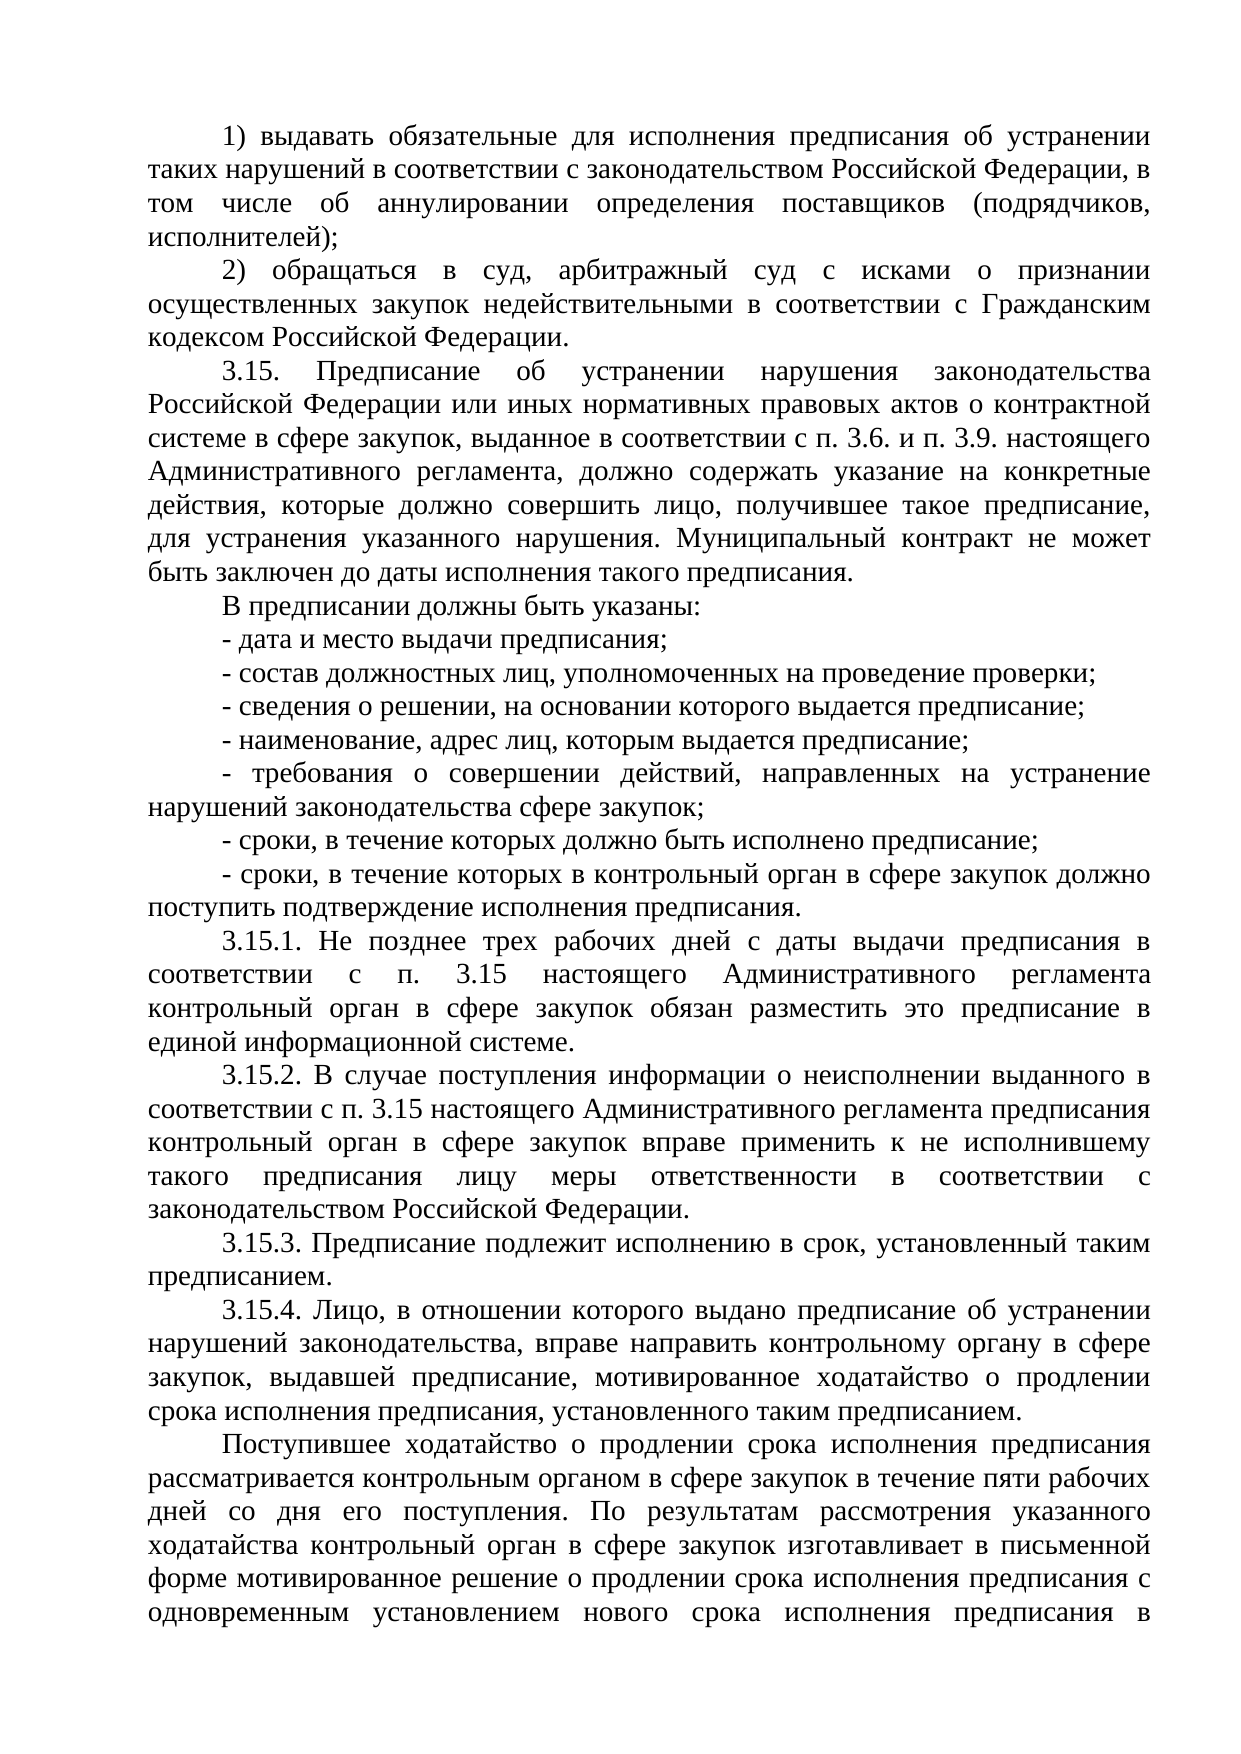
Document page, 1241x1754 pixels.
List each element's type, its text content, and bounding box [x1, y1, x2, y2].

text 3.15.2. В случае поступления информации о неисполнении выданного в соответствии с п. 3.15 настоящего Административного регламента предписания контрольный орган в сфере закупок вправе применить к не исполнившему такого предписания лицу меры ответственности в соответствии с законодательством Российской Федерации. [148, 1057, 1152, 1225]
text - дата и место выдачи предписания; [148, 621, 1152, 655]
text 1) выдавать обязательные для исполнения предписания об устранении таких нарушений в соответствии с законодательством Российской Федерации, в том числе об аннулировании определения поставщиков (подрядчиков, исполнителей); [148, 118, 1152, 252]
text - сведения о решении, на основании которого выдается предписание; [148, 688, 1152, 722]
text 3.15. Предписание об устранении нарушения законодательства Российской Федерации или иных нормативных правовых актов о контрактной системе в сфере закупок, выданное в соответствии с п. 3.6. и п. 3.9. настоящего Административного регламента, должно содержать указание на конкретные действия, которые должно совершить лицо, получившее такое предписание, для устранения указанного нарушения. Муниципальный контракт не может быть заключен до даты исполнения такого предписания. [148, 353, 1152, 588]
text - сроки, в течение которых должно быть исполнено предписание; [148, 822, 1152, 856]
text В предписании должны быть указаны: [148, 588, 1152, 621]
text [148, 1426, 1152, 1627]
text 3.15.4. Лицо, в отношении которого выдано предписание об устранении нарушений законодательства, вправе направить контрольному органу в сфере закупок, выдавшей предписание, мотивированное ходатайство о продлении срока исполнения предписания, установленного таким предписанием. [148, 1292, 1152, 1426]
text 3.15.1. Не позднее трех рабочих дней с даты выдачи предписания в соответствии с п. 3.15 настоящего Административного регламента контрольный орган в сфере закупок обязан разместить это предписание в единой информационной системе. [148, 923, 1152, 1057]
text - состав должностных лиц, уполномоченных на проведение проверки; [148, 655, 1152, 688]
text - наименование, адрес лиц, которым выдается предписание; [148, 722, 1152, 755]
text - сроки, в течение которых в контрольный орган в сфере закупок должно поступить подтверждение исполнения предписания. [148, 856, 1152, 923]
text 2) обращаться в суд, арбитражный суд с исками о признании осуществленных закупок недействительными в соответствии с Гражданским кодексом Российской Федерации. [148, 252, 1152, 353]
text 3.15.3. Предписание подлежит исполнению в срок, установленный таким предписанием. [148, 1225, 1152, 1292]
text - требования о совершении действий, направленных на устранение нарушений законодательства сфере закупок; [148, 755, 1152, 822]
